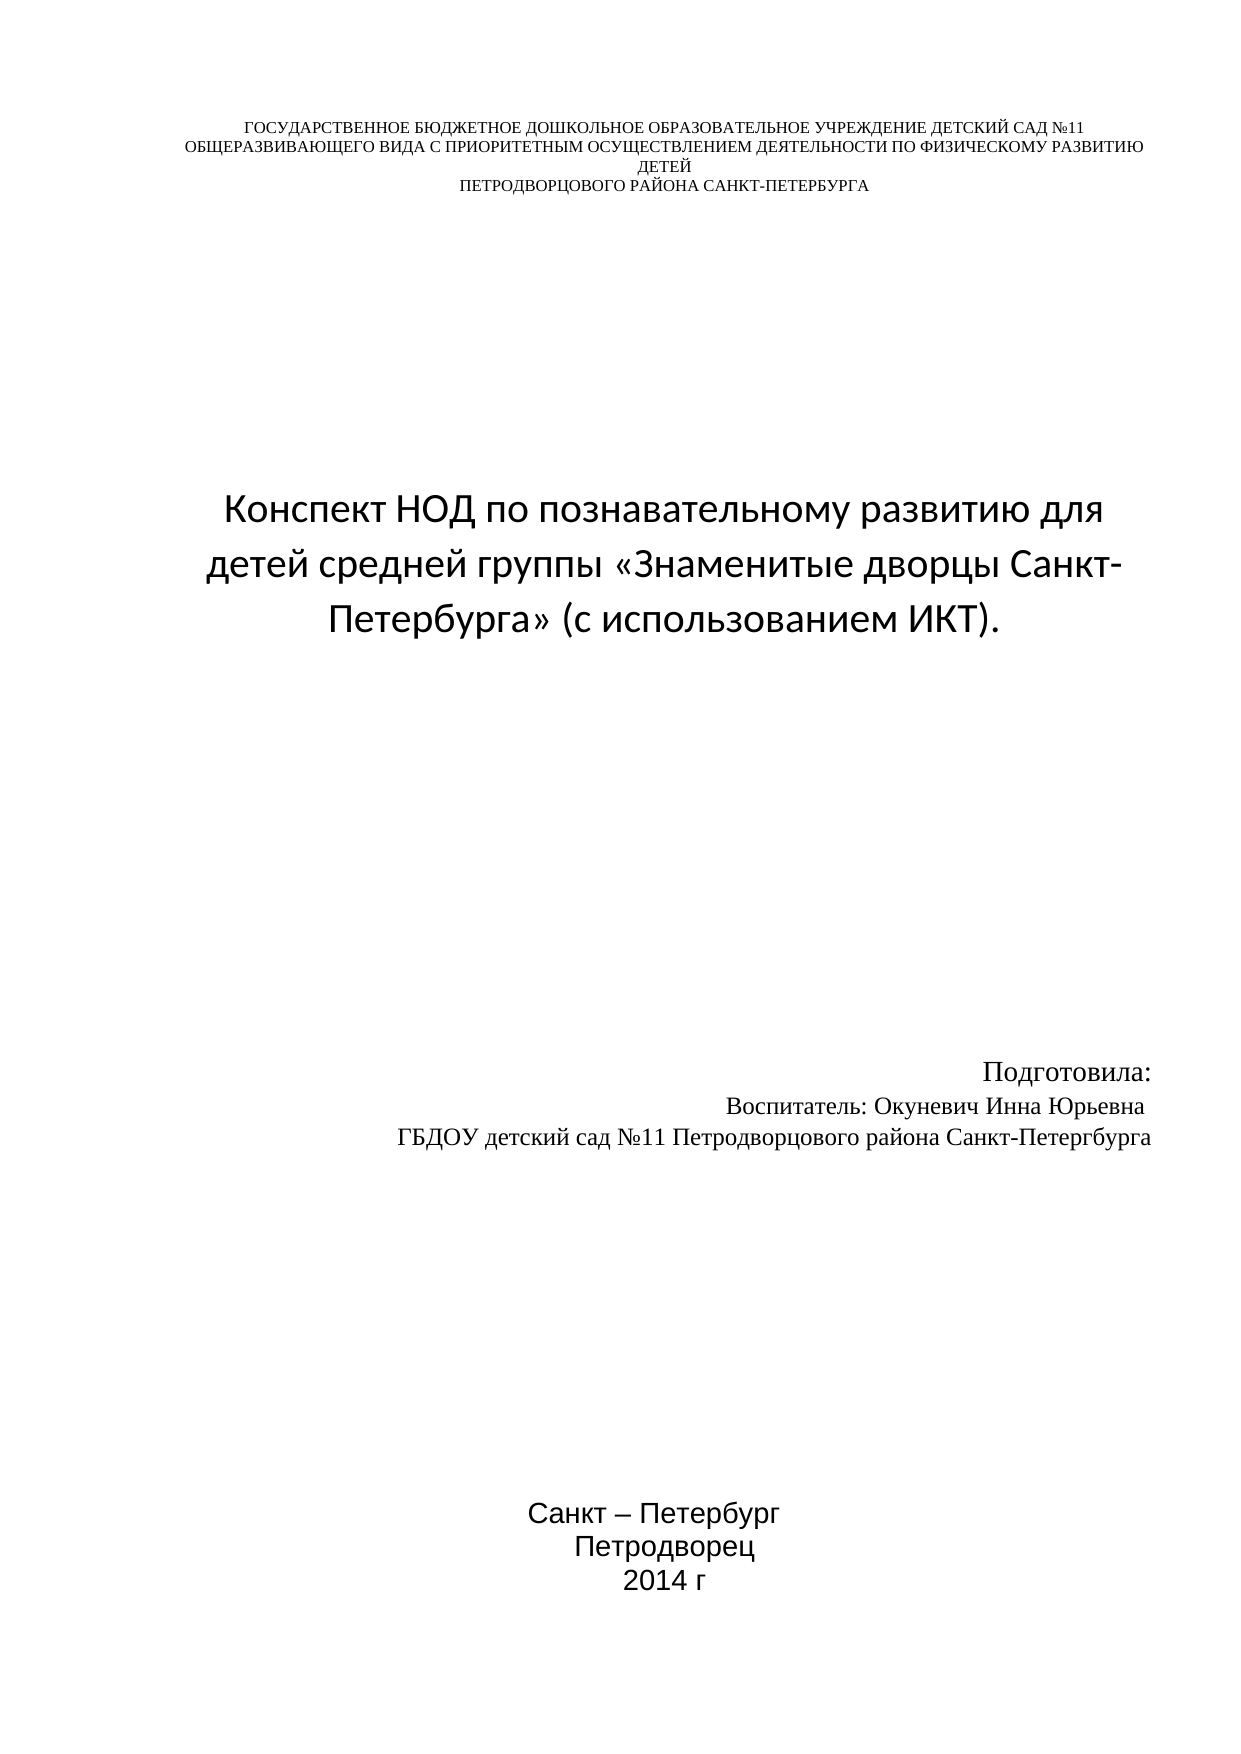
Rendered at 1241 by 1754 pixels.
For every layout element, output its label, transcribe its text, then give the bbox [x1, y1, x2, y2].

text Петродворец [177, 1529, 1152, 1563]
text Подготовила: [177, 1054, 1152, 1088]
text Воспитатель: Окуневич Инна Юрьевна [177, 1088, 868, 1122]
text Санкт – Петербург [177, 1496, 1152, 1529]
text ГОСУДАРСТВЕННОЕ БЮДЖЕТНОЕ ДОШКОЛЬНОЕ ОБРАЗОВАТЕЛЬНОЕ УЧРЕЖДЕНИЕ ДЕТСКИЙ САД №11 ОБЩЕРАЗВИВАЮЩЕГО ВИДА С ПРИОРИТЕТНЫМ ОСУЩЕСТВЛЕНИЕМ ДЕЯТЕЛЬНОСТИ ПО ФИЗИЧЕСКОМУ РАЗВИТИЮ ДЕТЕЙ [177, 118, 1152, 176]
text 2014 г [177, 1563, 1152, 1596]
text Конспект НОД по познавательному развитию для детей средней группы «Знаменитые дворцы Санкт-Петербурга» (с использованием ИКТ). [177, 482, 1152, 643]
text ПЕТРОДВОРЦОВОГО РАЙОНА САНКТ-ПЕТЕРБУРГА [177, 176, 1152, 195]
text ГБДОУ детский сад №11 Петродворцового района Санкт-Петергбурга [177, 1122, 1152, 1151]
